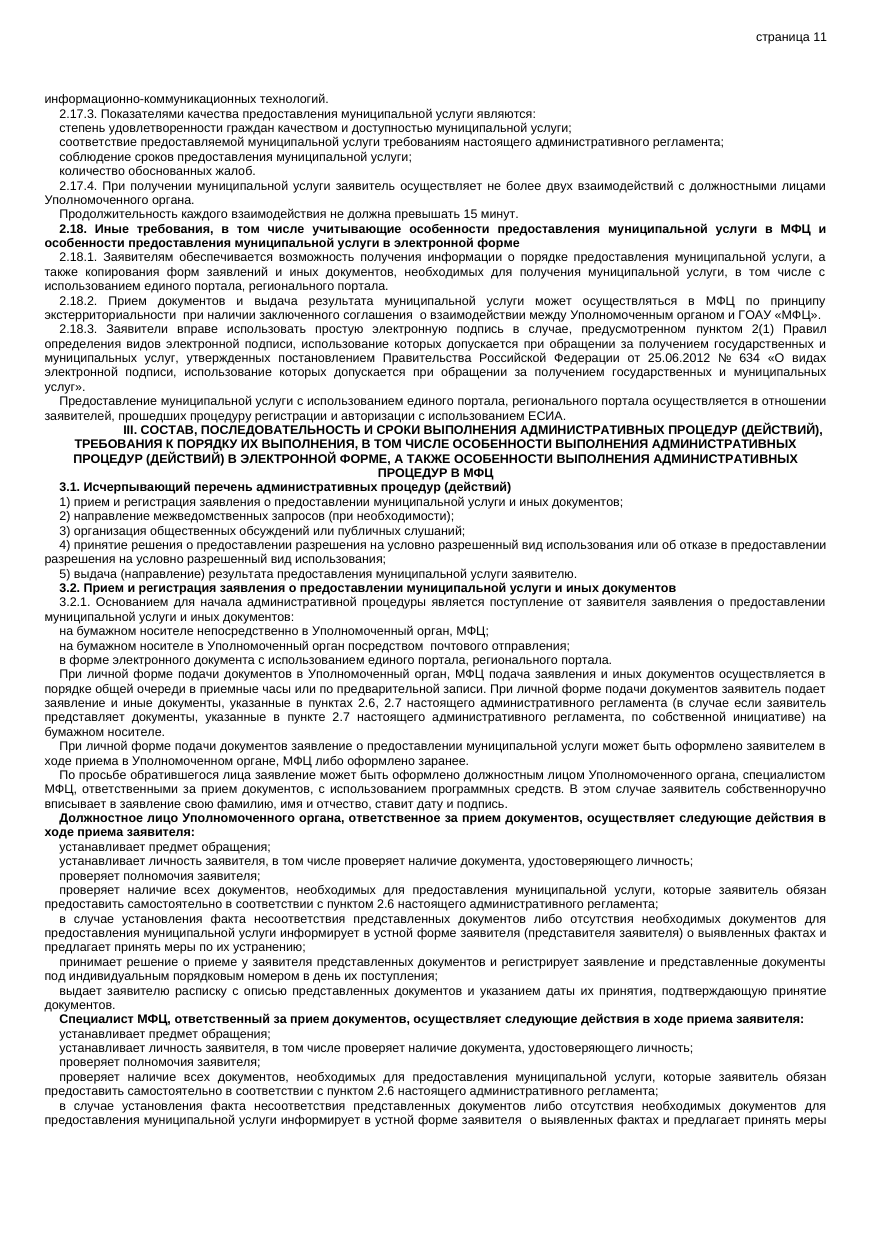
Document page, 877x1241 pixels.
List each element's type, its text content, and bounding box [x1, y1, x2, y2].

text устанавливает личность заявителя, в том числе проверяет наличие документа, удостоверяющего личность; [44, 1041, 827, 1055]
text При личной форме подачи документов заявление о предоставлении муниципальной услуги может быть оформлено заявителем в ходе приема в Уполномоченном органе, МФЦ либо оформлено заранее. [44, 739, 827, 767]
text 4) принятие решения о предоставлении разрешения на условно разрешенный вид использования или об отказе в предоставлении разрешения на условно разрешенный вид использования; [44, 537, 827, 566]
text в форме электронного документа с использованием единого портала, регионального портала. [44, 652, 827, 667]
text 3.2.1. Основанием для начала административной процедуры является поступление от заявителя заявления о предоставлении муниципальной услуги и иных документов: [44, 595, 827, 624]
text III. СОСТАВ, ПОСЛЕДОВАТЕЛЬНОСТЬ И СРОКИ ВЫПОЛНЕНИЯ АДМИНИСТРАТИВНЫХ ПРОЦЕДУР (ДЕЙСТВИЙ), ТРЕБОВАНИЯ К ПОРЯДКУ ИХ ВЫПОЛНЕНИЯ, В ТОМ ЧИСЛЕ ОСОБЕННОСТИ ВЫПОЛНЕНИЯ АДМИНИСТРАТИВНЫХ ПРОЦЕДУР (ДЕЙСТВИЙ) В ЭЛЕКТРОННОЙ ФОРМЕ, А ТАКЖЕ ОСОБЕННОСТИ ВЫПОЛНЕНИЯ АДМИНИСТРАТИВНЫХ ПРОЦЕДУР В МФЦ [44, 422, 827, 480]
text 3.2. Прием и регистрация заявления о предоставлении муниципальной услуги и иных документов [44, 581, 827, 595]
text 2.18.2. Прием документов и выдача результата муниципальной услуги может осуществляться в МФЦ по принципу экстерриториальности при наличии заключенного соглашения о взаимодействии между Уполномоченным органом и ГОАУ «МФЦ». [44, 293, 827, 322]
text степень удовлетворенности граждан качеством и доступностью муниципальной услуги; [44, 121, 827, 135]
text 2.18. Иные требования, в том числе учитывающие особенности предоставления муниципальной услуги в МФЦ и особенности предоставления муниципальной услуги в электронной форме [44, 221, 827, 250]
text 2.18.1. Заявителям обеспечивается возможность получения информации о порядке предоставления муниципальной услуги, а также копирования форм заявлений и иных документов, необходимых для получения муниципальной услуги, в том числе с использованием единого портала, регионального портала. [44, 250, 827, 293]
text 2.17.4. При получении муниципальной услуги заявитель осуществляет не более двух взаимодействий с должностными лицами Уполномоченного органа. [44, 178, 827, 207]
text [44, 92, 827, 106]
text Предоставление муниципальной услуги с использованием единого портала, регионального портала осуществляется в отношении заявителей, прошедших процедуру регистрации и авторизации с использованием ЕСИА. [44, 394, 827, 422]
text проверяет полномочия заявителя; [44, 868, 827, 882]
text При личной форме подачи документов в Уполномоченный орган, МФЦ подача заявления и иных документов осуществляется в порядке общей очереди в приемные часы или по предварительной записи. При личной форме подачи документов заявитель подает заявление и иные документы, указанные в пунктах 2.6, 2.7 настоящего административного регламента (в случае если заявитель представляет документы, указанные в пункте 2.7 настоящего административного регламента, по собственной инициативе) на бумажном носителе. [44, 667, 827, 739]
text на бумажном носителе непосредственно в Уполномоченный орган, МФЦ; [44, 624, 827, 638]
text Специалист МФЦ, ответственный за прием документов, осуществляет следующие действия в ходе приема заявителя: [44, 1012, 827, 1026]
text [44, 1098, 827, 1127]
text проверяет полномочия заявителя; [44, 1055, 827, 1069]
text количество обоснованных жалоб. [44, 164, 827, 178]
text на бумажном носителе в Уполномоченный орган посредством почтового отправления; [44, 638, 827, 652]
text Должностное лицо Уполномоченного органа, ответственное за прием документов, осуществляет следующие действия в ходе приема заявителя: [44, 811, 827, 839]
text 2.18.3. Заявители вправе использовать простую электронную подпись в случае, предусмотренном пунктом 2(1) Правил определения видов электронной подписи, использование которых допускается при обращении за получением государственных и муниципальных услуг, утвержденных постановлением Правительства Российской Федерации от 25.06.2012 № 634 «О видах электронной подписи, использование которых допускается при обращении за получением государственных и муниципальных услуг». [44, 322, 827, 394]
text соответствие предоставляемой муниципальной услуги требованиям настоящего административного регламента; [44, 135, 827, 149]
text выдает заявителю расписку с описью представленных документов и указанием даты их принятия, подтверждающую принятие документов. [44, 983, 827, 1012]
text устанавливает предмет обращения; [44, 1026, 827, 1041]
text 5) выдача (направление) результата предоставления муниципальной услуги заявителю. [44, 566, 827, 581]
text По просьбе обратившегося лица заявление может быть оформлено должностным лицом Уполномоченного органа, специалистом МФЦ, ответственными за прием документов, с использованием программных средств. В этом случае заявитель собственноручно вписывает в заявление свою фамилию, имя и отчество, ставит дату и подпись. [44, 767, 827, 811]
text 1) прием и регистрация заявления о предоставлении муниципальной услуги и иных документов; [44, 494, 827, 509]
text Продолжительность каждого взаимодействия не должна превышать 15 минут. [44, 207, 827, 221]
text проверяет наличие всех документов, необходимых для предоставления муниципальной услуги, которые заявитель обязан предоставить самостоятельно в соответствии с пунктом 2.6 настоящего административного регламента; [44, 1069, 827, 1098]
text проверяет наличие всех документов, необходимых для предоставления муниципальной услуги, которые заявитель обязан предоставить самостоятельно в соответствии с пунктом 2.6 настоящего административного регламента; [44, 882, 827, 911]
text 3) организация общественных обсуждений или публичных слушаний; [44, 523, 827, 537]
text соблюдение сроков предоставления муниципальной услуги; [44, 149, 827, 164]
text принимает решение о приеме у заявителя представленных документов и регистрирует заявление и представленные документы под индивидуальным порядковым номером в день их поступления; [44, 954, 827, 983]
text устанавливает предмет обращения; [44, 839, 827, 854]
text в случае установления факта несоответствия представленных документов либо отсутствия необходимых документов для предоставления муниципальной услуги информирует в устной форме заявителя (представителя заявителя) о выявленных фактах и предлагает принять меры по их устранению; [44, 911, 827, 954]
text 2.17.3. Показателями качества предоставления муниципальной услуги являются: [44, 106, 827, 121]
text устанавливает личность заявителя, в том числе проверяет наличие документа, удостоверяющего личность; [44, 854, 827, 868]
text 2) направление межведомственных запросов (при необходимости); [44, 509, 827, 523]
text 3.1. Исчерпывающий перечень административных процедур (действий) [44, 480, 827, 494]
